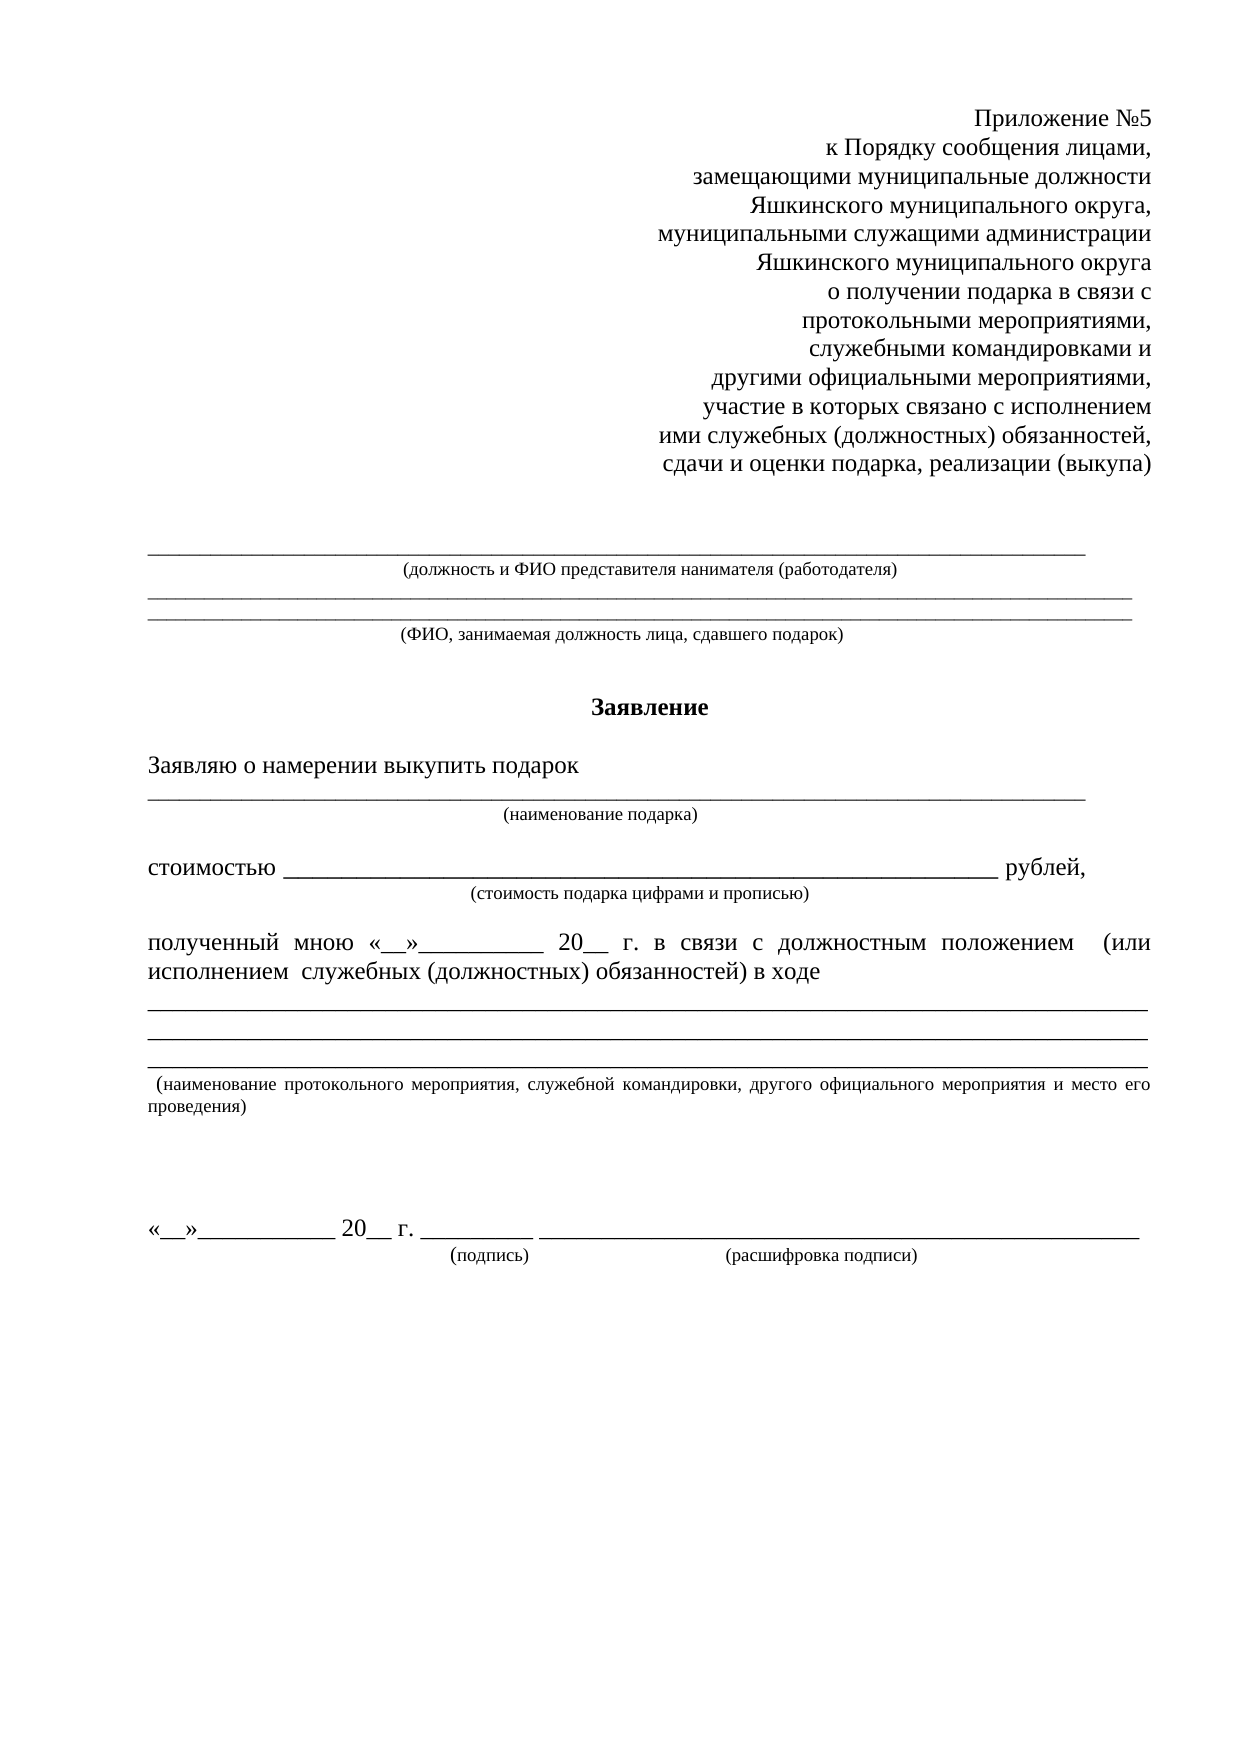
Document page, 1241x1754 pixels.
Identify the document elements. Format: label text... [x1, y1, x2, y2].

text муниципальными служащими администрации [148, 218, 1152, 247]
text (наименование подарка) [148, 803, 1152, 824]
text Приложение №5 [148, 103, 1152, 132]
text (подпись) (расшифровка подписи) [148, 1241, 1152, 1266]
text (должность и ФИО представителя нанимателя (работодателя) [148, 558, 1152, 579]
text «__»___________ 20__ г. _________ ________________________________________________ [148, 1213, 1152, 1241]
text Заявляю о намерении выкупить подарок [148, 750, 1152, 779]
text стоимостью _________________________________________________ рублей, [148, 848, 1152, 882]
text Яшкинского муниципального округа [148, 247, 1152, 276]
text (стоимость подарка цифрами и прописью) [148, 882, 1152, 903]
text _________________________________________________________________________________________________________ [148, 579, 1152, 601]
text (ФИО, занимаемая должность лица, сдавшего подарок) [148, 623, 1152, 644]
text о получении подарка в связи с [148, 276, 1152, 305]
text ________________________________________________________________________________ [148, 985, 1152, 1014]
text _________________________________________________________________________________________________________ [148, 601, 1152, 623]
text __________________________________________________________________________________________ [148, 779, 1152, 803]
text участие в которых связано с исполнением [148, 391, 1152, 420]
text ими служебных (должностных) обязанностей, [148, 420, 1152, 448]
text сдачи и оценки подарка, реализации (выкупа) [148, 448, 1152, 477]
text __________________________________________________________________________________________ [148, 534, 1152, 558]
text ________________________________________________________________________________________________________________________________________________________________ [148, 1014, 1152, 1071]
text Заявление [148, 692, 1152, 721]
text протокольными мероприятиями, [148, 305, 1152, 333]
text другими официальными мероприятиями, [148, 362, 1152, 391]
text (наименование протокольного мероприятия, служебной командировки, другого официального мероприятия и место его проведения) [148, 1071, 1152, 1117]
text замещающими муниципальные должности [148, 161, 1152, 190]
text Яшкинского муниципального округа, [148, 190, 1152, 218]
text служебными командировками и [148, 333, 1152, 362]
text полученный мною «__»__________ 20__ г. в связи с должностным положением (или исполнением служебных (должностных) обязанностей) в ходе [148, 927, 1152, 985]
text к Порядку сообщения лицами, [148, 132, 1152, 161]
